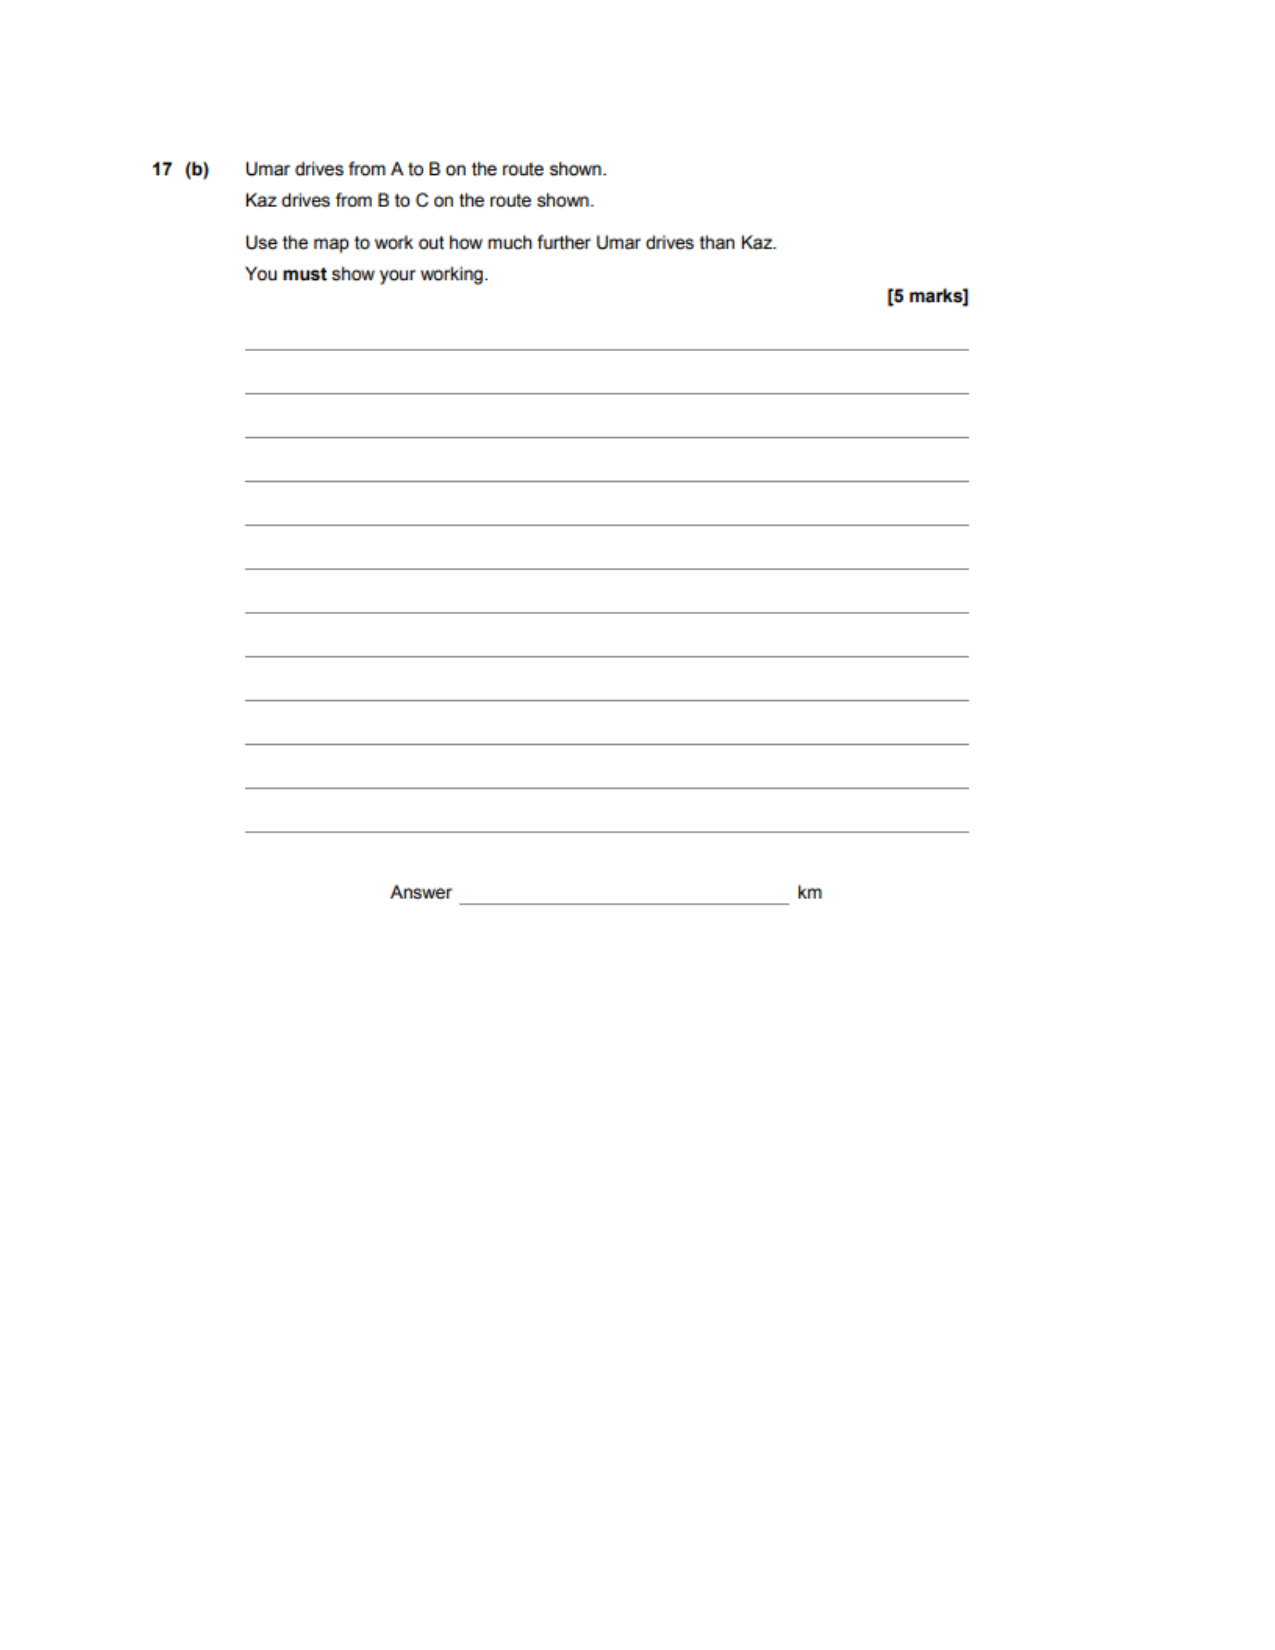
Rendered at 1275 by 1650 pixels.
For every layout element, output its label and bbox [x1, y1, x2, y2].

picture [150, 150, 974, 924]
